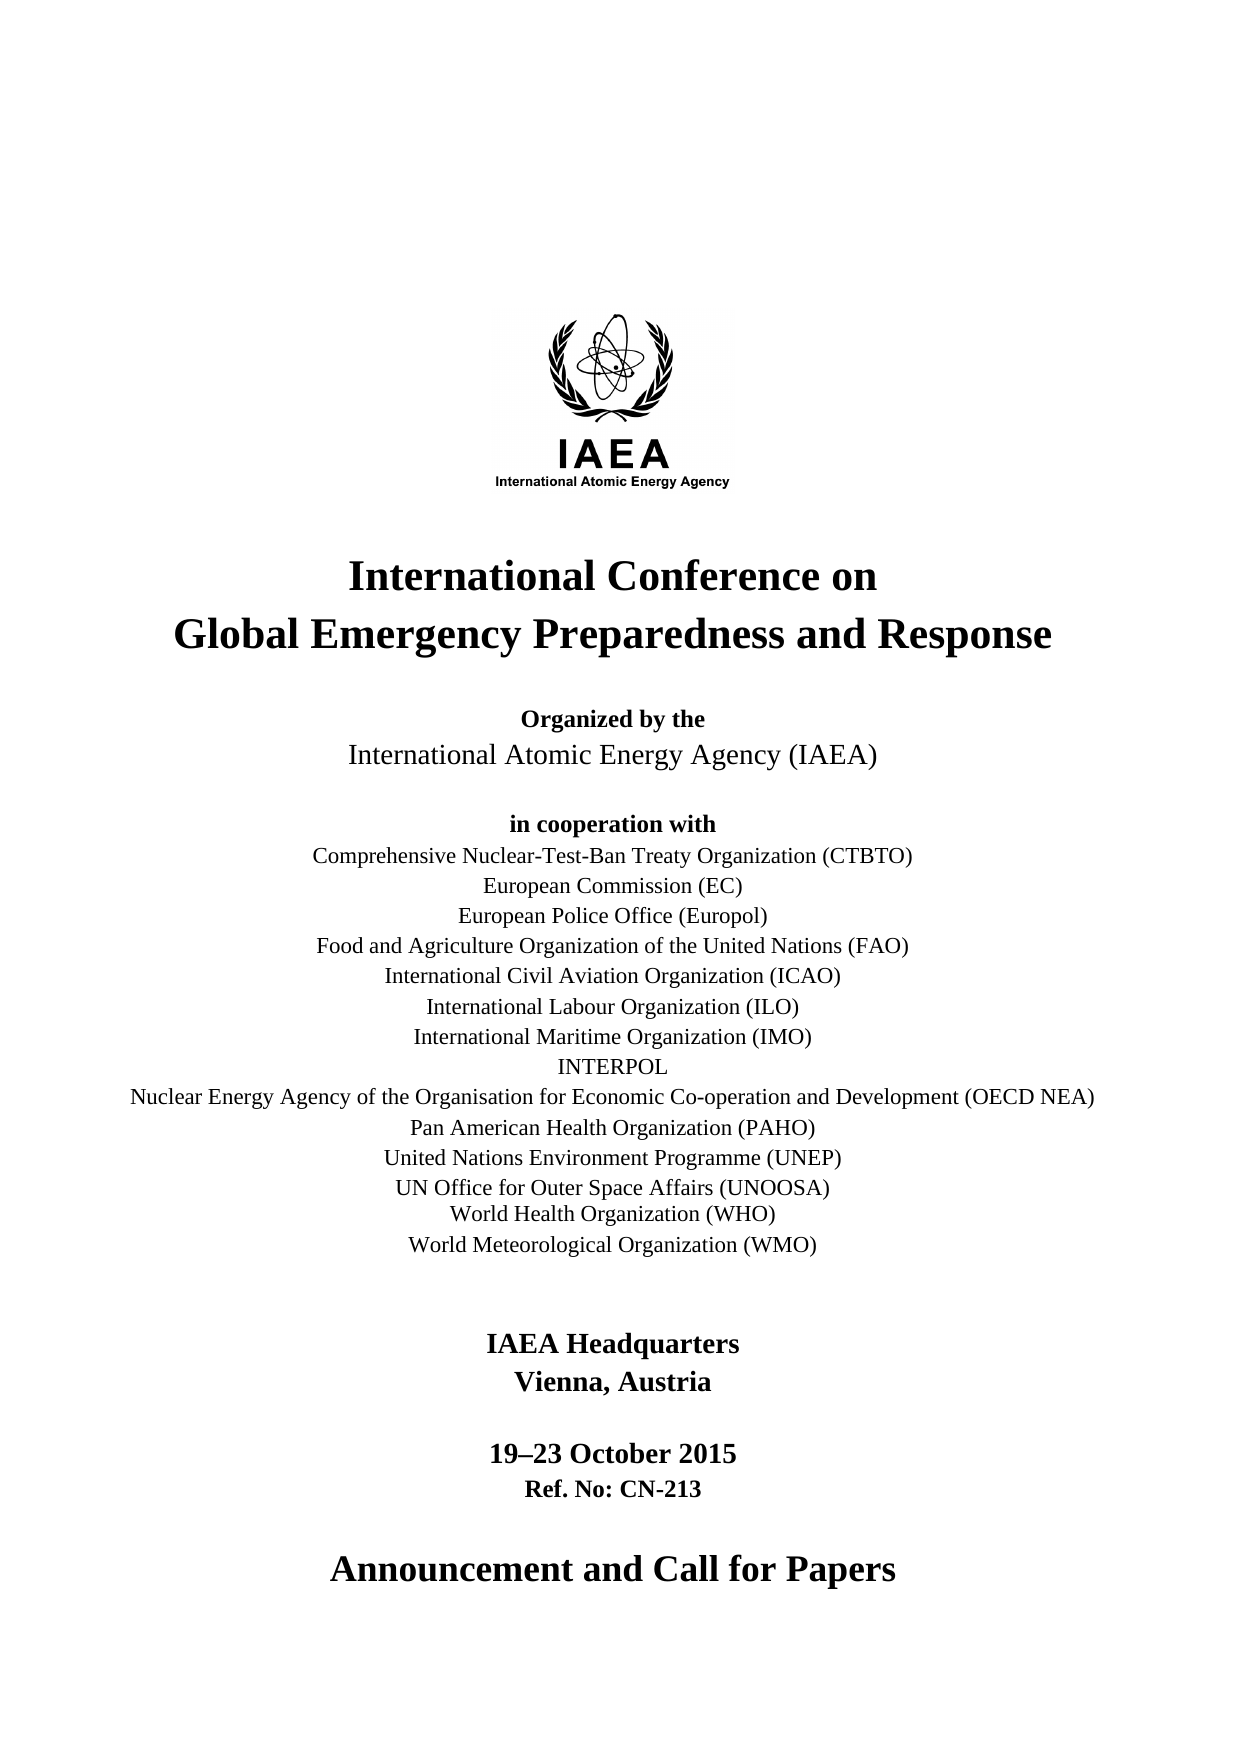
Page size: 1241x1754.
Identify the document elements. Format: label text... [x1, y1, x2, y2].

text World Meteorological Organization (WMO) [118, 1231, 1107, 1257]
text Announcement and Call for Papers [118, 1546, 1107, 1589]
text International Conference on [118, 550, 1107, 600]
text in cooperation with [118, 809, 1107, 837]
text Pan American Health Organization (PAHO) [118, 1114, 1107, 1140]
text International Civil Aviation Organization (ICAO) [118, 963, 1107, 989]
text UN Office for Outer Space Affairs (UNOOSA) [118, 1174, 1107, 1200]
text 19–23 October 2015 [118, 1436, 1107, 1469]
text World Health Organization (WHO) [118, 1200, 1107, 1227]
text Nuclear Energy Agency of the Organisation for Economic Co-operation and Development (OECD NEA) [118, 1083, 1107, 1110]
text United Nations Environment Programme (UNEP) [118, 1144, 1107, 1170]
text Organized by the [118, 704, 1107, 733]
text Global Emergency Preparedness and Response [118, 608, 1107, 658]
text International Maritime Organization (IMO) [118, 1023, 1107, 1049]
text INTERPOL [118, 1053, 1107, 1079]
text European Police Office (Europol) [118, 902, 1107, 928]
text IAEA Headquarters [118, 1326, 1107, 1359]
text International Labour Organization (ILO) [118, 993, 1107, 1019]
text Comprehensive Nuclear-Test-Ban Treaty Organization (CTBTO) [118, 842, 1107, 868]
text Food and Agriculture Organization of the United Nations (FAO) [118, 932, 1107, 959]
text Vienna, Austria [118, 1364, 1107, 1398]
text International Atomic Energy Agency (IAEA) [118, 737, 1107, 771]
picture [490, 308, 735, 494]
text Ref. No: CN-213 [118, 1474, 1107, 1503]
text European Commission (EC) [118, 872, 1107, 898]
